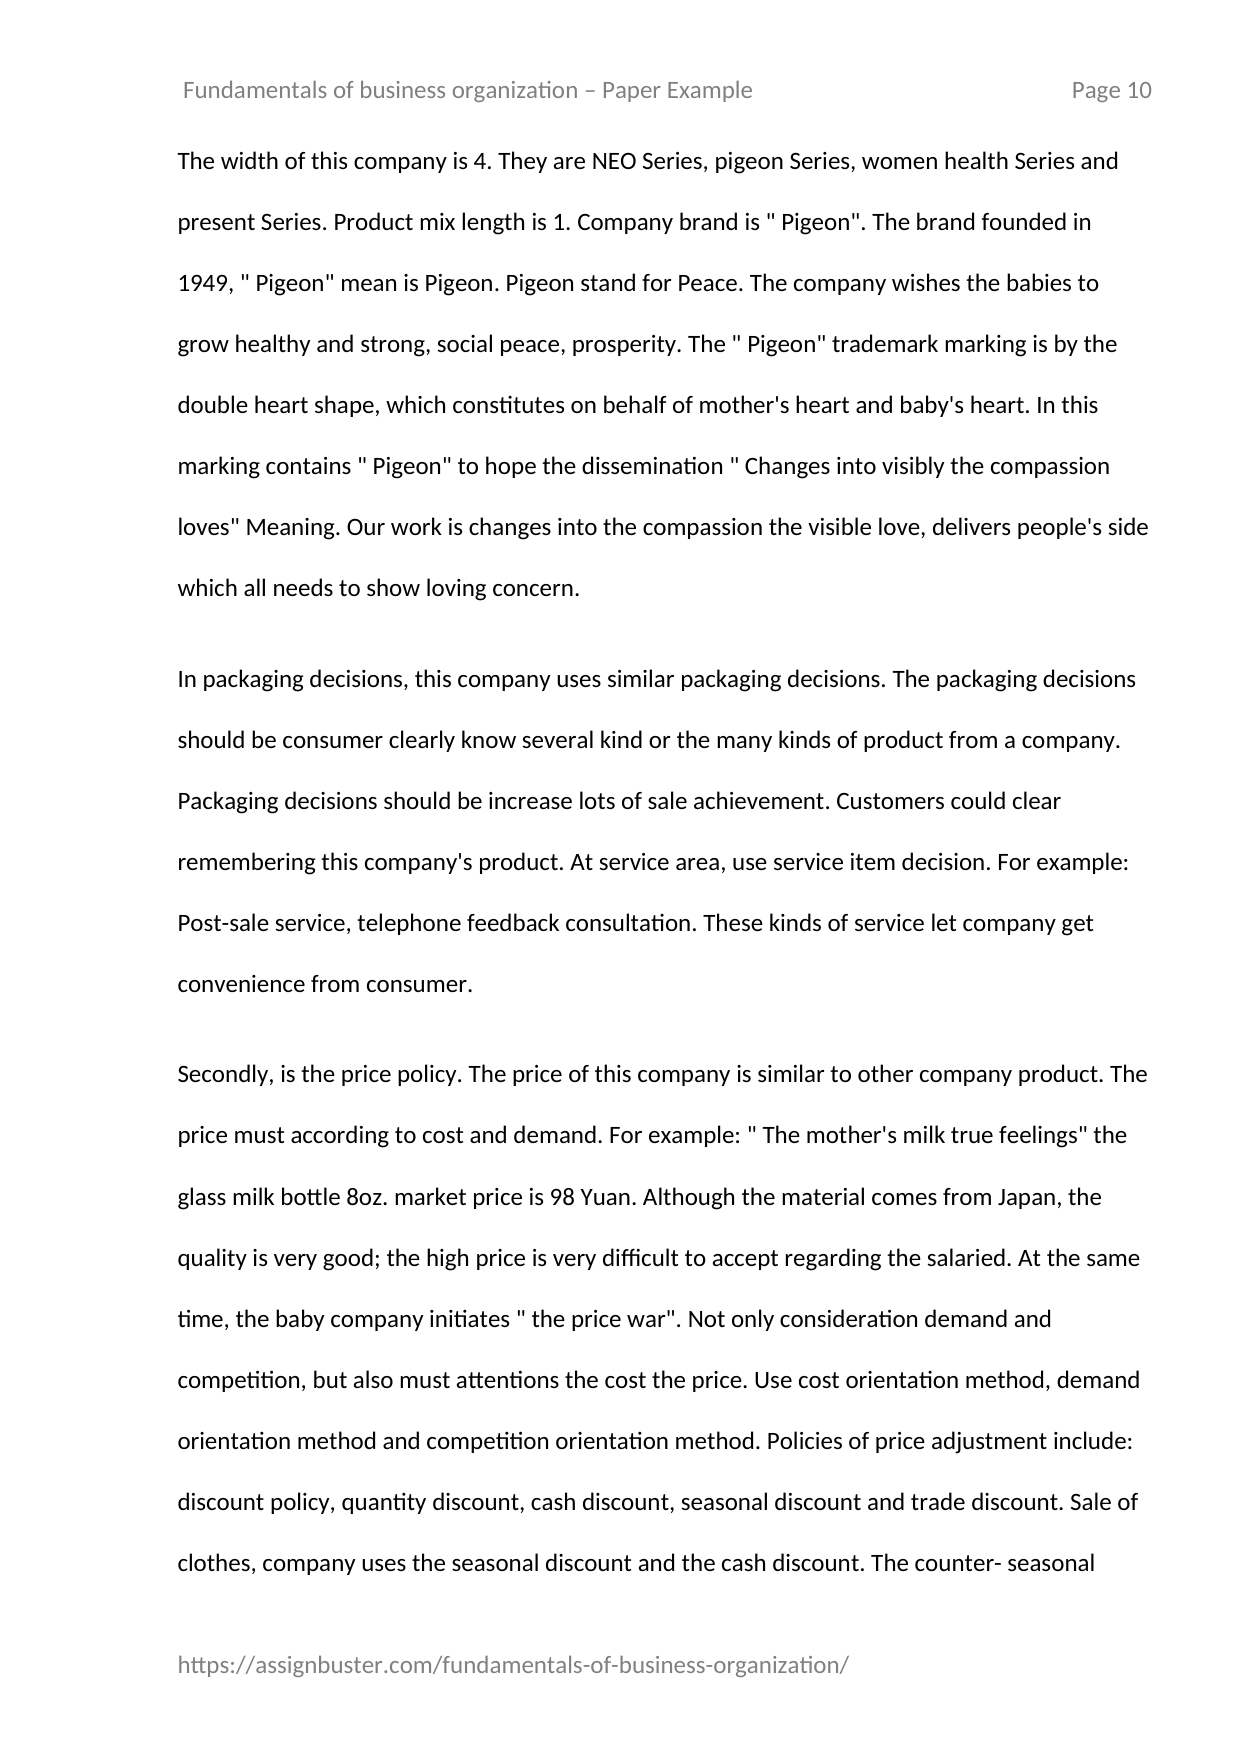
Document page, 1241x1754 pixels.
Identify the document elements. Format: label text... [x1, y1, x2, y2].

text In packaging decisions, this company uses similar packaging decisions. The packaging decisions should be consumer clearly know several kind or the many kinds of product from a company. Packaging decisions should be increase lots of sale achievement. Customers could clear remembering this company's product. At service area, use service item decision. For example: Post-sale service, telephone feedback consultation. These kinds of service let company get convenience from consumer. [177, 663, 1152, 998]
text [177, 1058, 1152, 1577]
text The width of this company is 4. They are NEO Series, pigeon Series, women health Series and present Series. Product mix length is 1. Company brand is " Pigeon". The brand founded in 1949, " Pigeon" mean is Pigeon. Pigeon stand for Peace. The company wishes the babies to grow healthy and strong, social peace, prosperity. The " Pigeon" trademark marking is by the double heart shape, which constitutes on behalf of mother's heart and baby's heart. In this marking contains " Pigeon" to hope the dissemination " Changes into visibly the compassion loves" Meaning. Our work is changes into the compassion the visible love, delivers people's side which all needs to show loving concern. [177, 145, 1152, 603]
